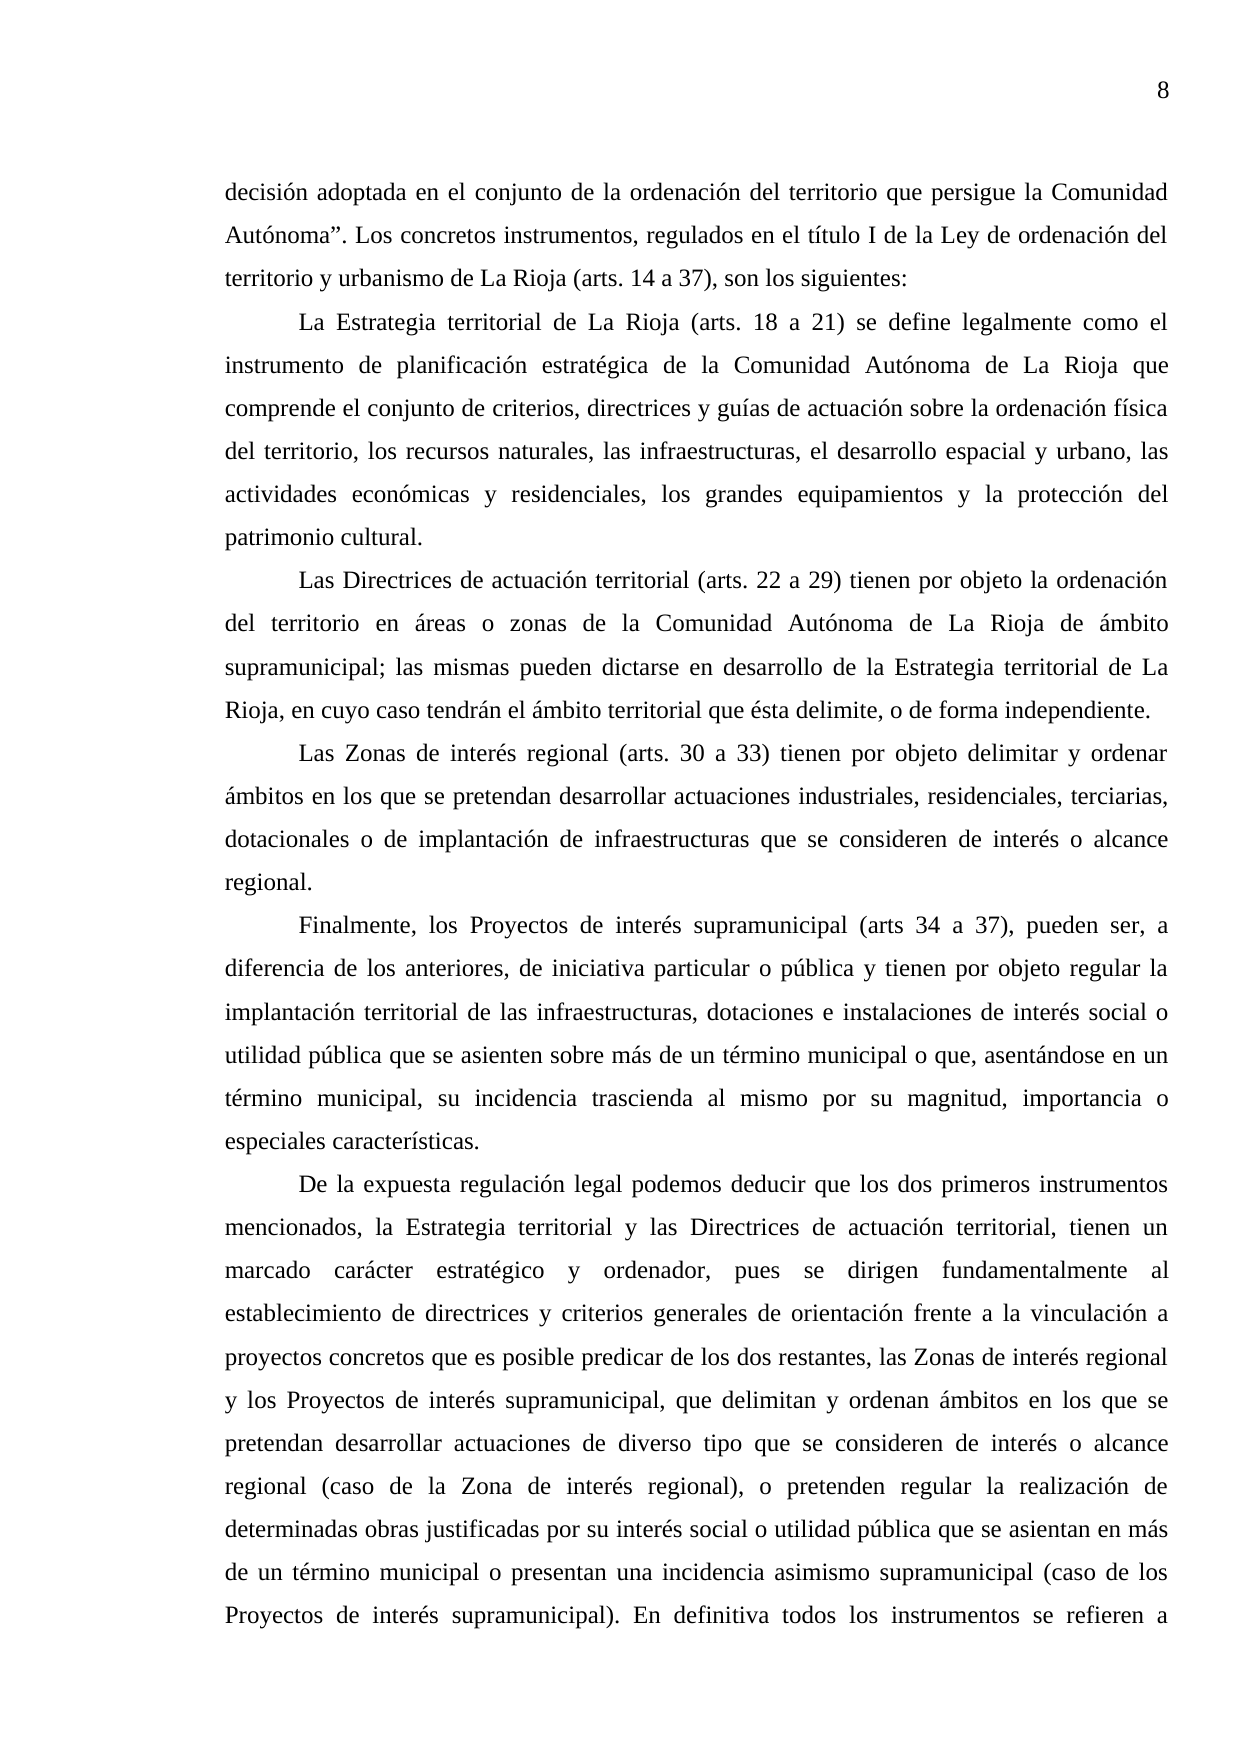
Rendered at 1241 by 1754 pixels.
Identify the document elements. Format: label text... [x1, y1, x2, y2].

text Las Zonas de interés regional (arts. 30 a 33) tienen por objeto delimitar y ordenar ámbitos en los que se pretendan desarrollar actuaciones industriales, residenciales, terciarias, dotacionales o de implantación de infraestructuras que se consideren de interés o alcance regional. [224, 738, 1169, 896]
text La Estrategia territorial de La Rioja (arts. 18 a 21) se define legalmente como el instrumento de planificación estratégica de la Comunidad Autónoma de La Rioja que comprende el conjunto de criterios, directrices y guías de actuación sobre la ordenación física del territorio, los recursos naturales, las infraestructuras, el desarrollo espacial y urbano, las actividades económicas y residenciales, los grandes equipamientos y la protección del patrimonio cultural. [224, 307, 1169, 551]
text Finalmente, los Proyectos de interés supramunicipal (arts 34 a 37), pueden ser, a diferencia de los anteriores, de iniciativa particular o pública y tienen por objeto regular la implantación territorial de las infraestructuras, dotaciones e instalaciones de interés social o utilidad pública que se asienten sobre más de un término municipal o que, asentándose en un término municipal, su incidencia trascienda al mismo por su magnitud, importancia o especiales características. [224, 910, 1169, 1155]
text Las Directrices de actuación territorial (arts. 22 a 29) tienen por objeto la ordenación del territorio en áreas o zonas de la Comunidad Autónoma de La Rioja de ámbito supramunicipal; las mismas pueden dictarse en desarrollo de la Estrategia territorial de La Rioja, en cuyo caso tendrán el ámbito territorial que ésta delimite, o de forma independiente. [224, 565, 1169, 723]
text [224, 177, 1169, 292]
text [224, 1169, 1169, 1629]
